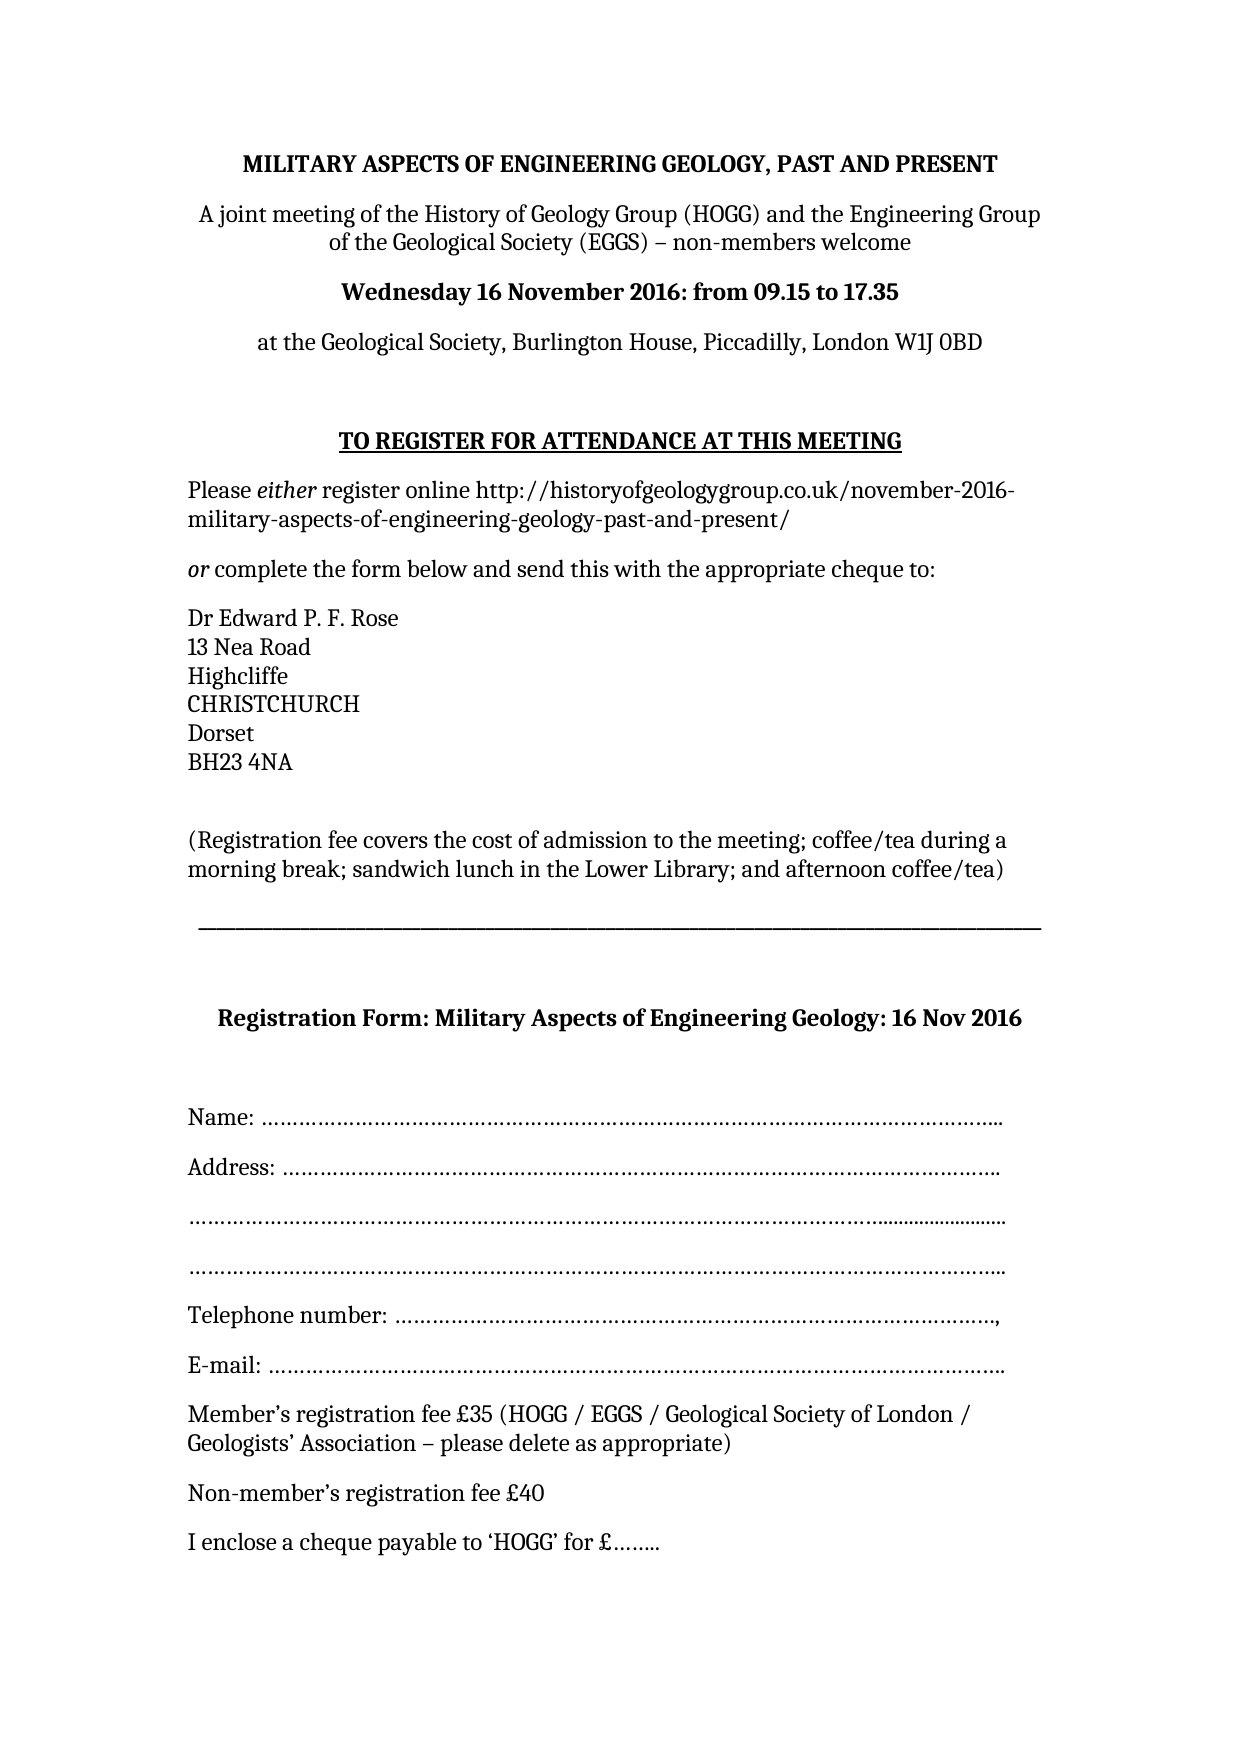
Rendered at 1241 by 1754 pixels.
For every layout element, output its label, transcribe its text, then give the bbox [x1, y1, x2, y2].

text Member’s registration fee £35 (HOGG / EGGS / Geological Society of London / Geologists’ Association – please delete as appropriate) [187, 1400, 1053, 1458]
text E-mail: ………………………………………………………………………………………………………. [187, 1351, 1053, 1379]
text Registration Form: Military Aspects of Engineering Geology: 16 Nov 2016 [187, 1004, 1053, 1032]
text MILITARY ASPECTS OF ENGINEERING GEOLOGY, PAST AND PRESENT [187, 150, 1053, 179]
text ___________________________________________________________________________________________ [187, 904, 1053, 933]
text Highcliffe [187, 662, 1053, 690]
text Address: ……………………………………………………………………………………………………. [187, 1152, 1053, 1181]
text Name: ……………………………………………………………………………………………………….. [187, 1103, 1053, 1132]
text at the Geological Society, Burlington House, Piccadilly, London W1J 0BD [187, 327, 1053, 356]
text Non-member’s registration fee £40 [187, 1479, 1053, 1507]
text TO REGISTER FOR ATTENDANCE AT THIS MEETING [187, 427, 1053, 455]
text I enclose a cheque payable to ‘HOGG’ for £…….. [187, 1528, 1053, 1557]
text ………………………………………………………………………………………………………………….. [187, 1252, 1053, 1280]
text or complete the form below and send this with the appropriate cheque to: [187, 554, 1053, 583]
text Telephone number: ……………………………………………………………………………………, [187, 1301, 1053, 1330]
text BH23 4NA [187, 748, 1053, 777]
text (Registration fee covers the cost of admission to the meeting; coffee/tea during a morning break; sandwich lunch in the Lower Library; and afternoon coffee/tea) [187, 826, 1053, 884]
text Dorset [187, 719, 1053, 748]
text Wednesday 16 November 2016: from 09.15 to 17.35 [187, 278, 1053, 307]
text Please either register online http://historyofgeologygroup.co.uk/november-2016-military-aspects-of-engineering-geology-past-and-present/ [187, 476, 1053, 534]
text A joint meeting of the History of Geology Group (HOGG) and the Engineering Group of the Geological Society (EGGS) – non-members welcome [187, 199, 1053, 257]
text Dr Edward P. F. Rose [187, 604, 1053, 633]
text 13 Nea Road [187, 633, 1053, 662]
text CHRISTCHURCH [187, 690, 1053, 719]
text …………………………………………………………………………………………………........................ [187, 1202, 1053, 1231]
